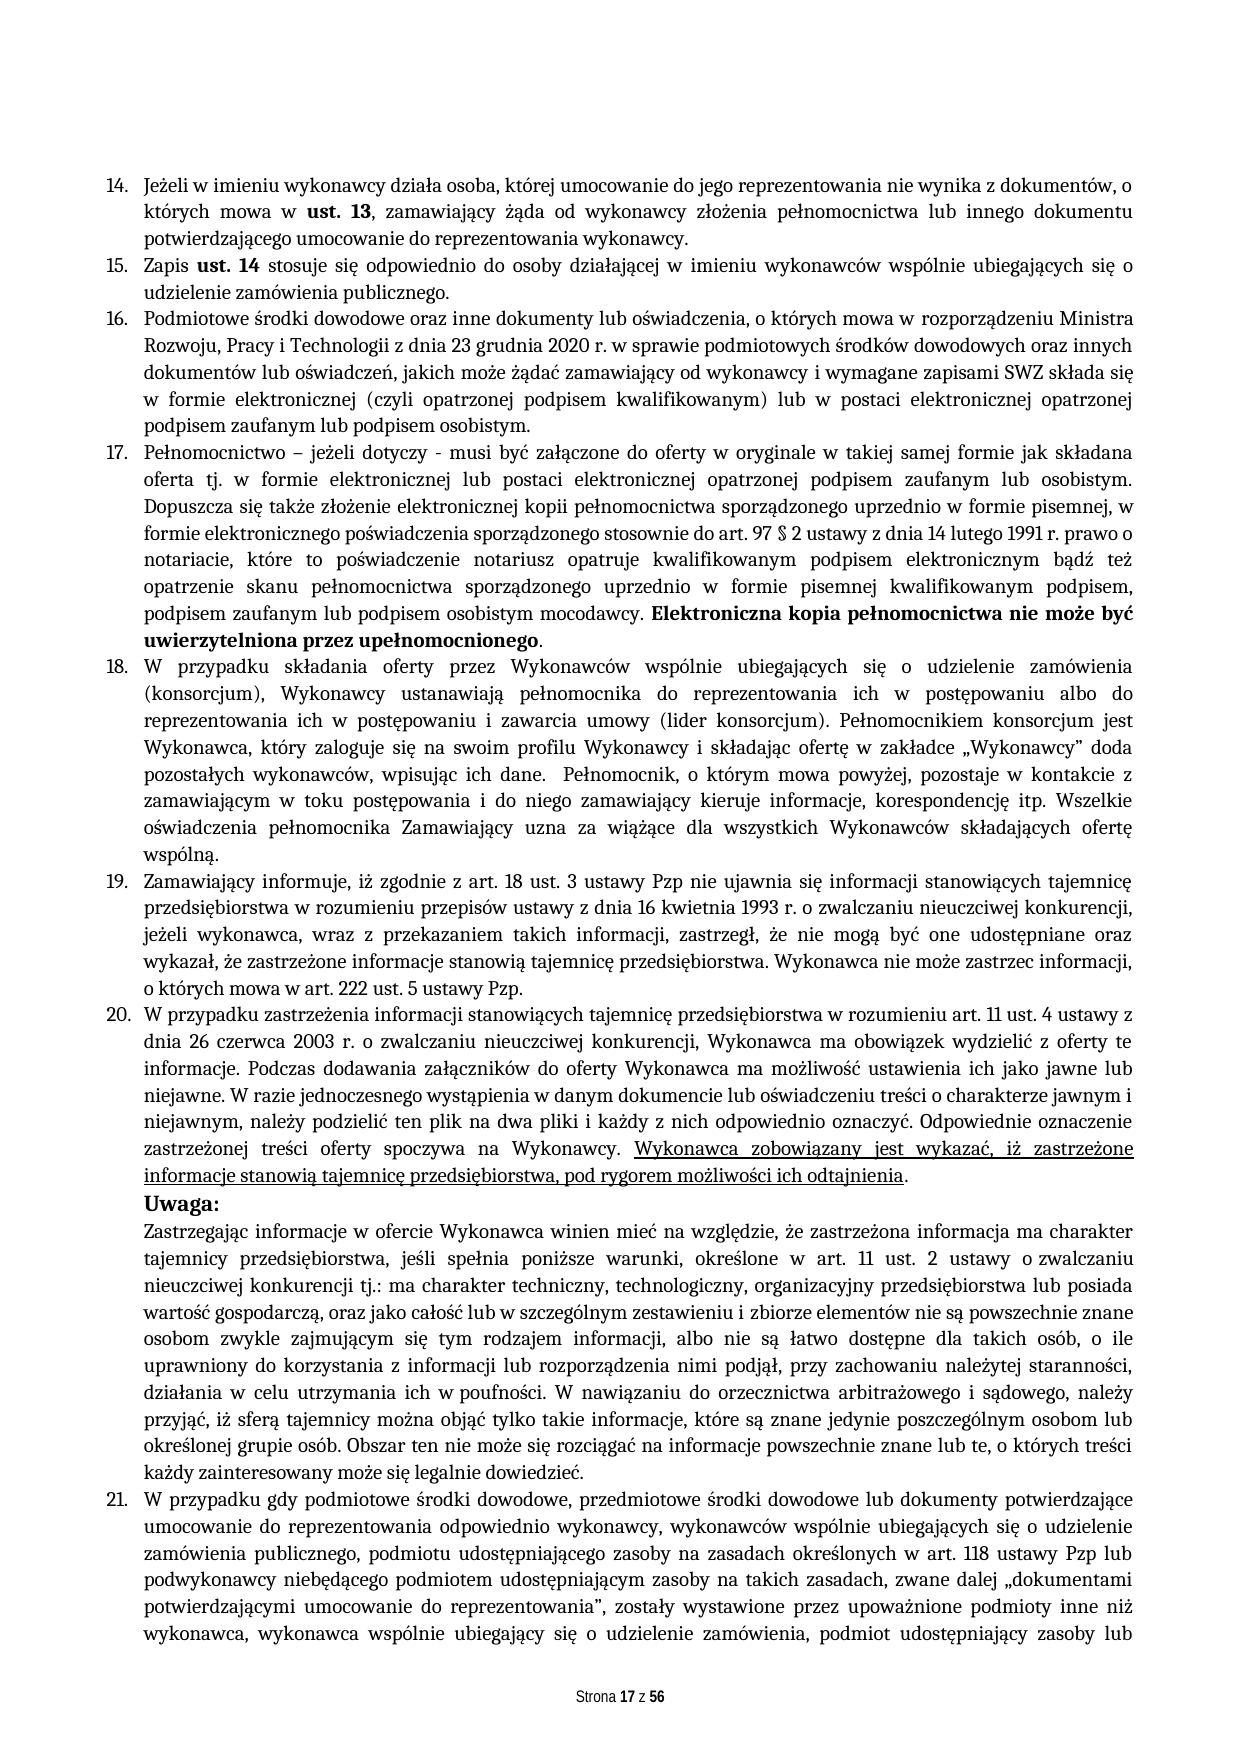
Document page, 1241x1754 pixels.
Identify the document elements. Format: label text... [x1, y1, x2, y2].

list W przypadku składania oferty przez Wykonawców wspólnie ubiegających się o udzielenie zamówienia (konsorcjum), Wykonawcy ustanawiają pełnomocnika do reprezentowania ich w postępowaniu albo do reprezentowania ich w postępowaniu i zawarcia umowy (lider konsorcjum). Pełnomocnikiem konsorcjum jest Wykonawca, który zaloguje się na swoim profilu Wykonawcy i składając ofertę w zakładce „Wykonawcy” doda pozostałych wykonawców, wpisując ich dane. Pełnomocnik, o którym mowa powyżej, pozostaje w kontakcie z zamawiającym w toku postępowania i do niego zamawiający kieruje informacje, korespondencję itp. Wszelkie oświadczenia pełnomocnika Zamawiający uzna za wiążące dla wszystkich Wykonawców składających ofertę wspólną. [106, 655, 1134, 866]
list Pełnomocnictwo – jeżeli dotyczy - musi być załączone do oferty w oryginale w takiej samej formie jak składana oferta tj. w formie elektronicznej lub postaci elektronicznej opatrzonej podpisem zaufanym lub osobistym. Dopuszcza się także złożenie elektronicznej kopii pełnomocnictwa sporządzonego uprzednio w formie pisemnej, w formie elektronicznego poświadczenia sporządzonego stosownie do art. 97 § 2 ustawy z dnia 14 lutego 1991 r. prawo o notariacie, które to poświadczenie notariusz opatruje kwalifikowanym podpisem elektronicznym bądź też opatrzenie skanu pełnomocnictwa sporządzonego uprzednio w formie pisemnej kwalifikowanym podpisem, podpisem zaufanym lub podpisem osobistym mocodawcy. Elektroniczna kopia pełnomocnictwa nie może być uwierzytelniona przez upełnomocnionego. [106, 441, 1134, 652]
list Podmiotowe środki dowodowe oraz inne dokumenty lub oświadczenia, o których mowa w rozporządzeniu Ministra Rozwoju, Pracy i Technologii z dnia 23 grudnia 2020 r. w sprawie podmiotowych środków dowodowych oraz innych dokumentów lub oświadczeń, jakich może żądać zamawiający od wykonawcy i wymagane zapisami SWZ składa się w formie elektronicznej (czyli opatrzonej podpisem kwalifikowanym) lub w postaci elektronicznej opatrzonej podpisem zaufanym lub podpisem osobistym. [106, 307, 1134, 438]
list Uwaga: [143, 1191, 1134, 1217]
list W przypadku zastrzeżenia informacji stanowiących tajemnicę przedsiębiorstwa w rozumieniu art. 11 ust. 4 ustawy z dnia 26 czerwca 2003 r. o zwalczaniu nieuczciwej konkurencji, Wykonawca ma obowiązek wydzielić z oferty te informacje. Podczas dodawania załączników do oferty Wykonawca ma możliwość ustawienia ich jako jawne lub niejawne. W razie jednoczesnego wystąpienia w danym dokumencie lub oświadczeniu treści o charakterze jawnym i niejawnym, należy podzielić ten plik na dwa pliki i każdy z nich odpowiednio oznaczyć. Odpowiednie oznaczenie zastrzeżonej treści oferty spoczywa na Wykonawcy. Wykonawca zobowiązany jest wykazać, iż zastrzeżone informacje stanowią tajemnicę przedsiębiorstwa, pod rygorem możliwości ich odtajnienia. [106, 1003, 1134, 1188]
list Zapis ust. 14 stosuje się odpowiednio do osoby działającej w imieniu wykonawców wspólnie ubiegających się o udzielenie zamówienia publicznego. [106, 253, 1134, 304]
list Zamawiający informuje, iż zgodnie z art. 18 ust. 3 ustawy Pzp nie ujawnia się informacji stanowiących tajemnicę przedsiębiorstwa w rozumieniu przepisów ustawy z dnia 16 kwietnia 1993 r. o zwalczaniu nieuczciwej konkurencji, jeżeli wykonawca, wraz z przekazaniem takich informacji, zastrzegł, że nie mogą być one udostępniane oraz wykazał, że zastrzeżone informacje stanowią tajemnicę przedsiębiorstwa. Wykonawca nie może zastrzec informacji, o których mowa w art. 222 ust. 5 ustawy Pzp. [106, 869, 1134, 1000]
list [106, 1488, 1134, 1646]
list Zastrzegając informacje w ofercie Wykonawca winien mieć na względzie, że zastrzeżona informacja ma charakter tajemnicy przedsiębiorstwa, jeśli spełnia poniższe warunki, określone w art. 11 ust. 2 ustawy o zwalczaniu nieuczciwej konkurencji tj.: ma charakter techniczny, technologiczny, organizacyjny przedsiębiorstwa lub posiada wartość gospodarczą, oraz jako całość lub w szczególnym zestawieniu i zbiorze elementów nie są powszechnie znane osobom zwykle zajmującym się tym rodzajem informacji, albo nie są łatwo dostępne dla takich osób, o ile uprawniony do korzystania z informacji lub rozporządzenia nimi podjął, przy zachowaniu należytej staranności, działania w celu utrzymania ich w poufności. W nawiązaniu do orzecznictwa arbitrażowego i sądowego, należy przyjąć, iż sferą tajemnicy można objąć tylko takie informacje, które są znane jedynie poszczególnym osobom lub określonej grupie osób. Obszar ten nie może się rozciągać na informacje powszechnie znane lub te, o których treści każdy zainteresowany może się legalnie dowiedzieć. [143, 1220, 1134, 1485]
list Jeżeli w imieniu wykonawcy działa osoba, której umocowanie do jego reprezentowania nie wynika z dokumentów, o których mowa w ust. 13, zamawiający żąda od wykonawcy złożenia pełnomocnictwa lub innego dokumentu potwierdzającego umocowanie do reprezentowania wykonawcy. [106, 173, 1134, 251]
